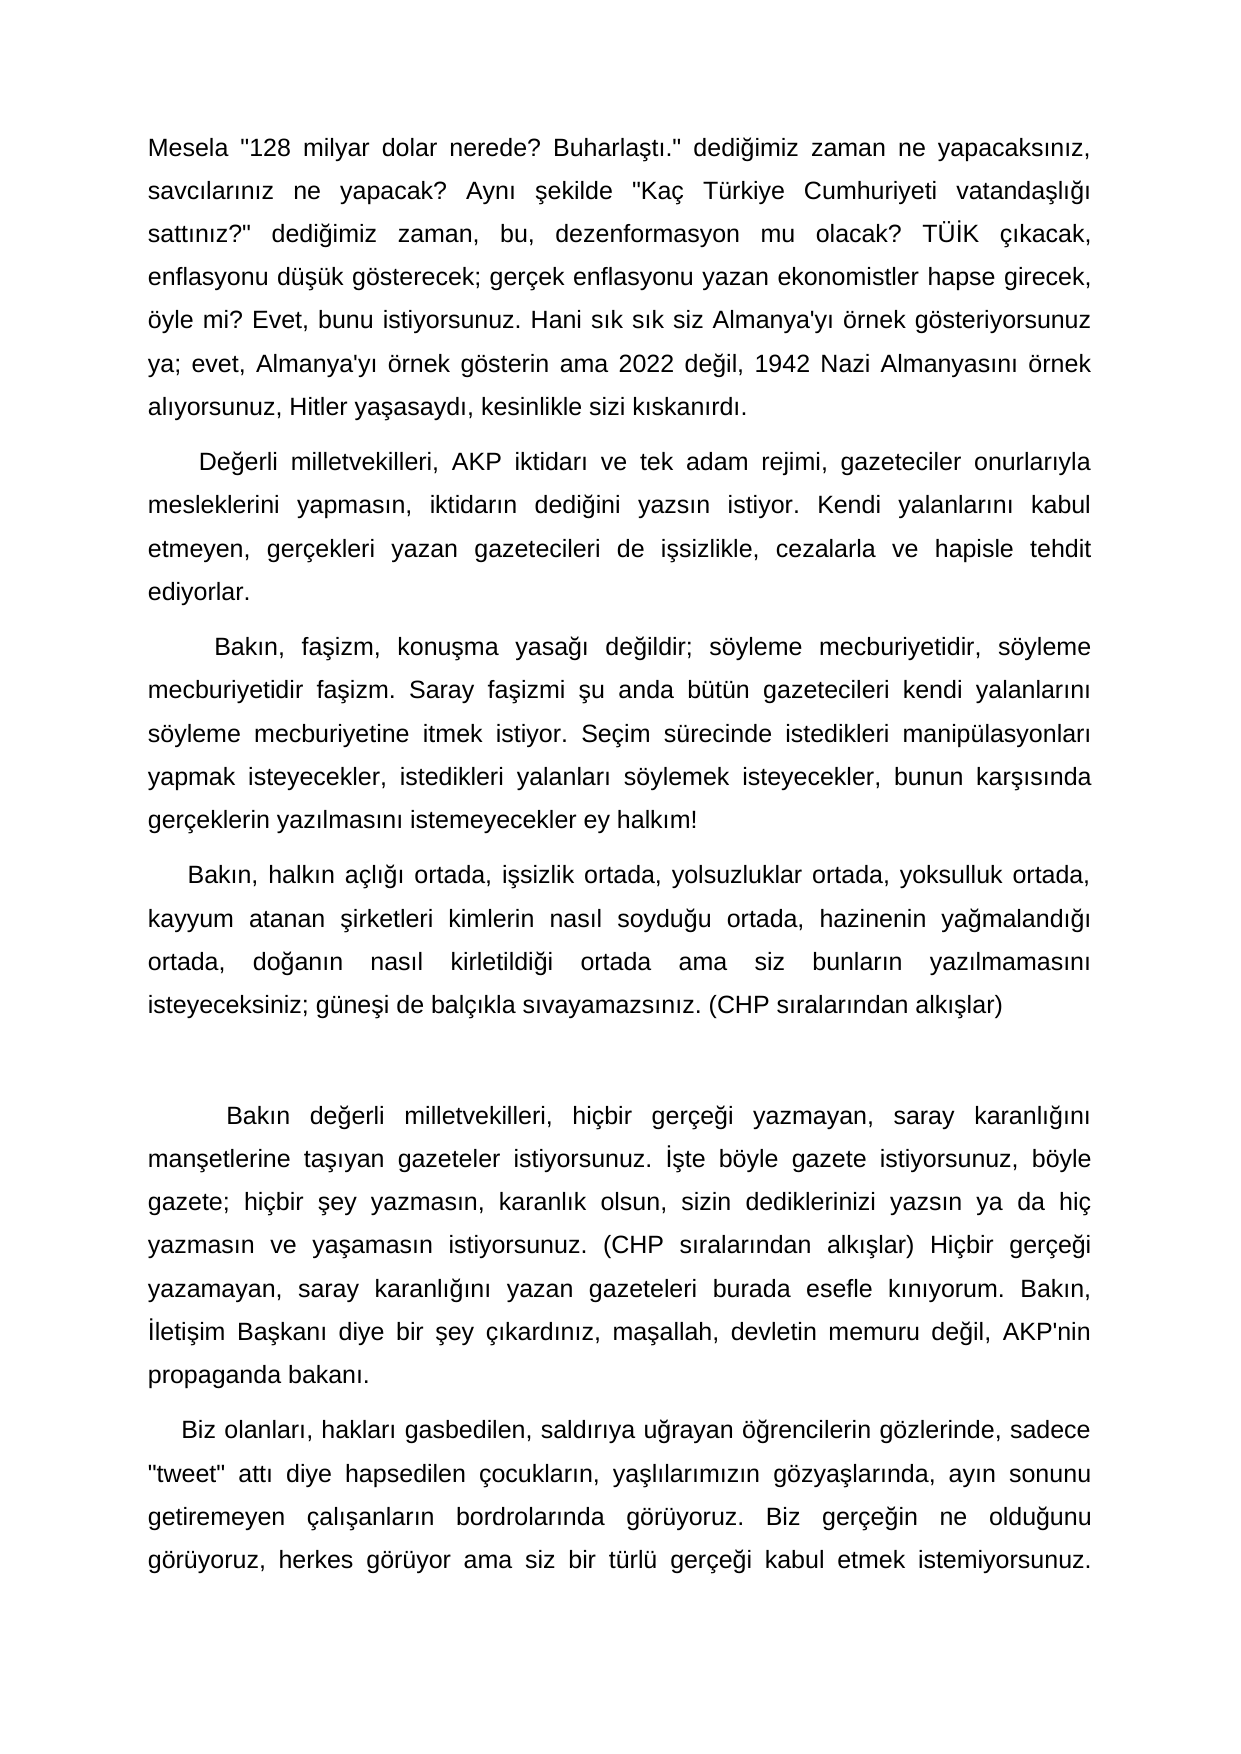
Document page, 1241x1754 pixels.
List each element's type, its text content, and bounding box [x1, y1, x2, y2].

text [148, 1415, 1093, 1573]
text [148, 133, 1093, 420]
text Bakın değerli milletvekilleri, hiçbir gerçeği yazmayan, saray karanlığını manşetlerine taşıyan gazeteler istiyorsunuz. İşte böyle gazete istiyorsunuz, böyle gazete; hiçbir şey yazmasın, karanlık olsun, sizin dediklerinizi yazsın ya da hiç yazmasın ve yaşamasın istiyorsunuz. (CHP sıralarından alkışlar) Hiçbir gerçeği yazamayan, saray karanlığını yazan gazeteleri burada esefle kınıyorum. Bakın, İletişim Başkanı diye bir şey çıkardınız, maşallah, devletin memuru değil, AKP'nin propaganda bakanı. [148, 1101, 1093, 1388]
text Değerli milletvekilleri, AKP iktidarı ve tek adam rejimi, gazeteciler onurlarıyla mesleklerini yapmasın, iktidarın dediğini yazsın istiyor. Kendi yalanlarını kabul etmeyen, gerçekleri yazan gazetecileri de işsizlikle, cezalarla ve hapisle tehdit ediyorlar. [148, 447, 1093, 605]
text Bakın, halkın açlığı ortada, işsizlik ortada, yolsuzluklar ortada, yoksulluk ortada, kayyum atanan şirketleri kimlerin nasıl soyduğu ortada, hazinenin yağmalandığı ortada, doğanın nasıl kirletildiği ortada ama siz bunların yazılmamasını isteyeceksiniz; güneşi de balçıkla sıvayamazsınız. (CHP sıralarından alkışlar) [148, 860, 1093, 1018]
text Bakın, faşizm, konuşma yasağı değildir; söyleme mecburiyetidir, söyleme mecburiyetidir faşizm. Saray faşizmi şu anda bütün gazetecileri kendi yalanlarını söyleme mecburiyetine itmek istiyor. Seçim sürecinde istedikleri manipülasyonları yapmak isteyecekler, istedikleri yalanları söylemek isteyecekler, bunun karşısında gerçeklerin yazılmasını istemeyecekler ey halkım! [148, 632, 1093, 833]
